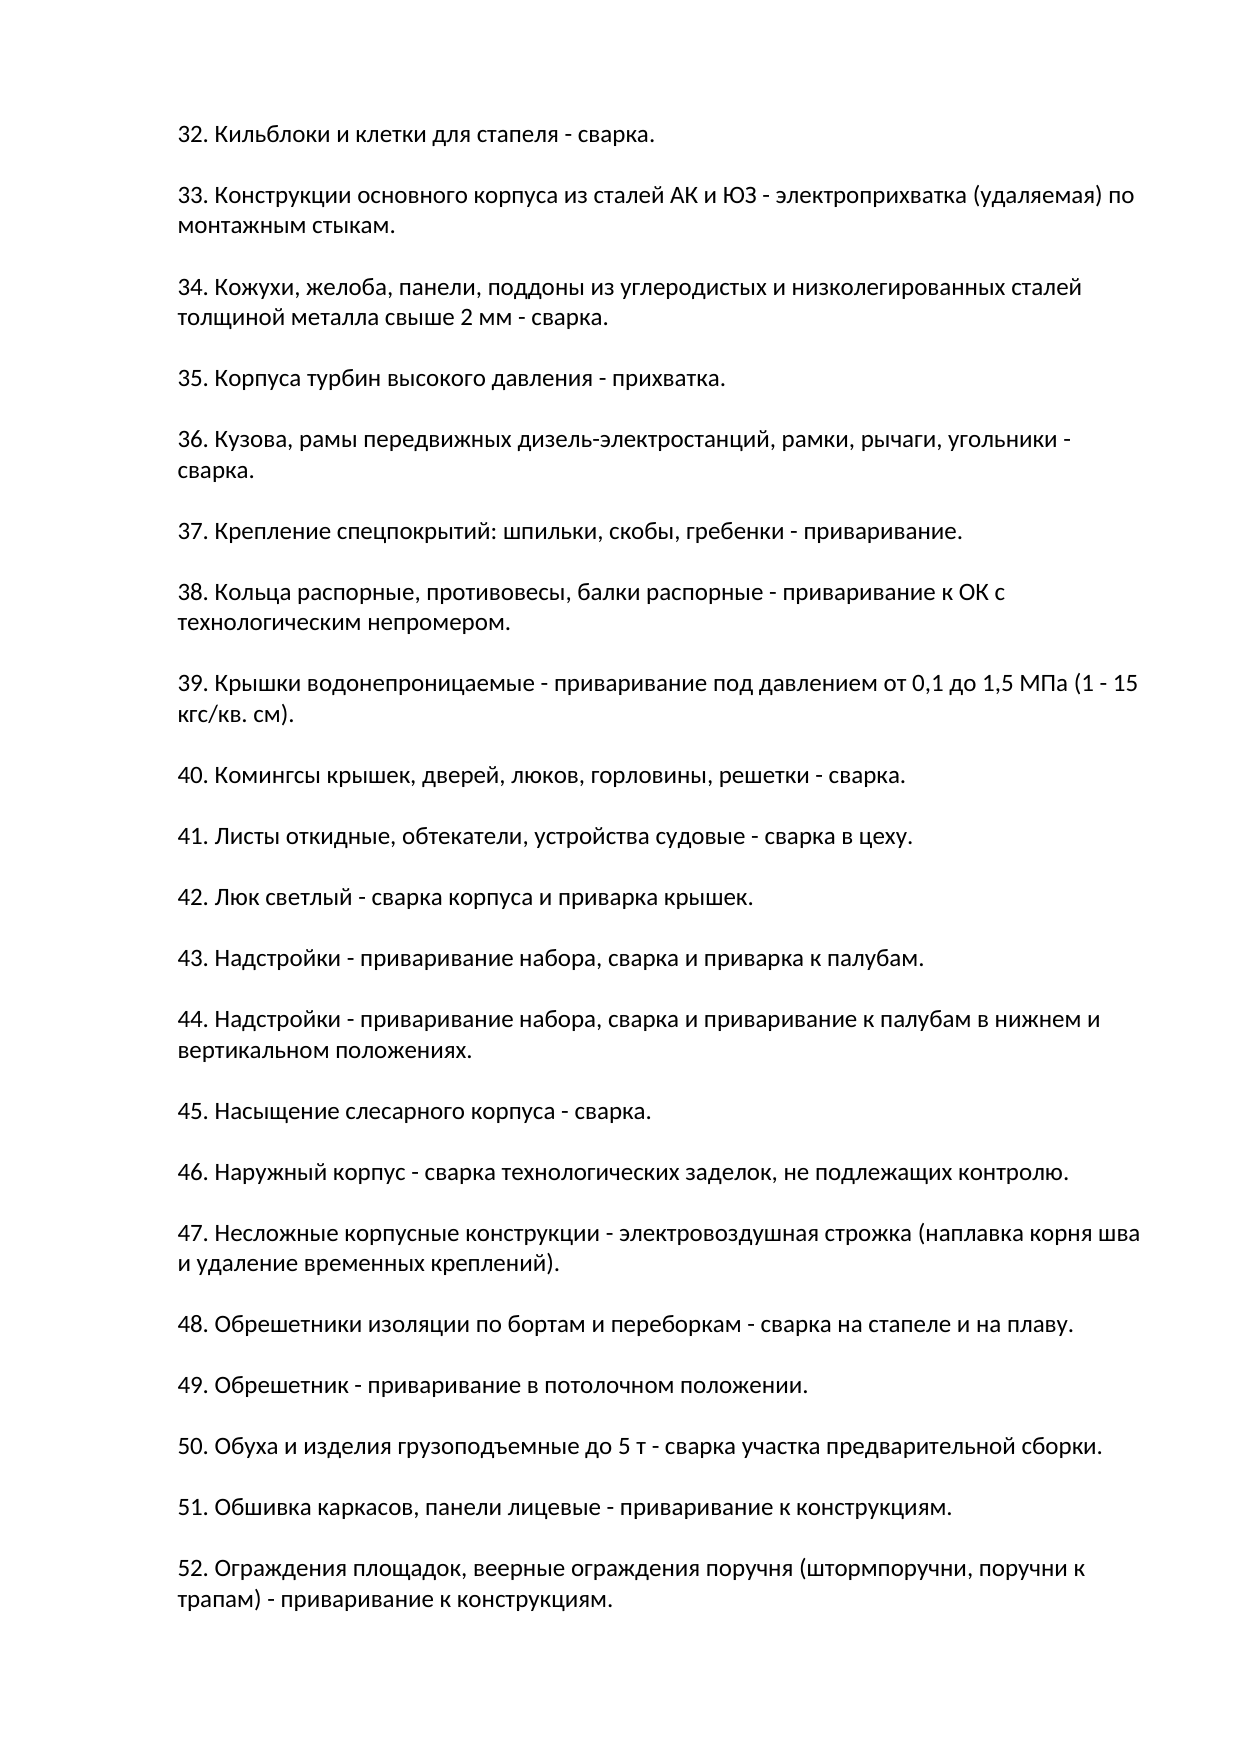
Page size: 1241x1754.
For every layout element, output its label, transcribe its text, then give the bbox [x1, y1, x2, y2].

text 34. Кожухи, желоба, панели, поддоны из углеродистых и низколегированных сталей толщиной металла свыше 2 мм - сварка. [177, 271, 1152, 332]
text 43. Надстройки - приваривание набора, сварка и приварка к палубам. [177, 942, 1152, 973]
text 37. Крепление спецпокрытий: шпильки, скобы, гребенки - приваривание. [177, 515, 1152, 545]
text 39. Крышки водонепроницаемые - приваривание под давлением от 0,1 до 1,5 МПа (1 - 15 кгс/кв. см). [177, 667, 1152, 728]
text 51. Обшивка каркасов, панели лицевые - приваривание к конструкциям. [177, 1492, 1152, 1522]
text 33. Конструкции основного корпуса из сталей АК и ЮЗ - электроприхватка (удаляемая) по монтажным стыкам. [177, 179, 1152, 240]
text 32. Кильблоки и клетки для стапеля - сварка. [177, 118, 1152, 149]
text 49. Обрешетник - приваривание в потолочном положении. [177, 1369, 1152, 1400]
text 41. Листы откидные, обтекатели, устройства судовые - сварка в цеху. [177, 820, 1152, 851]
text 48. Обрешетники изоляции по бортам и переборкам - сварка на стапеле и на плаву. [177, 1308, 1152, 1339]
text 47. Несложные корпусные конструкции - электровоздушная строжка (наплавка корня шва и удаление временных креплений). [177, 1217, 1152, 1278]
text 46. Наружный корпус - сварка технологических заделок, не подлежащих контролю. [177, 1156, 1152, 1186]
text 35. Корпуса турбин высокого давления - прихватка. [177, 362, 1152, 393]
text 52. Ограждения площадок, веерные ограждения поручня (штормпоручни, поручни к трапам) - приваривание к конструкциям. [177, 1553, 1152, 1614]
text 36. Кузова, рамы передвижных дизель-электростанций, рамки, рычаги, угольники - сварка. [177, 423, 1152, 484]
text 40. Комингсы крышек, дверей, люков, горловины, решетки - сварка. [177, 759, 1152, 789]
text 42. Люк светлый - сварка корпуса и приварка крышек. [177, 881, 1152, 912]
text 50. Обуха и изделия грузоподъемные до 5 т - сварка участка предварительной сборки. [177, 1431, 1152, 1461]
text 44. Надстройки - приваривание набора, сварка и приваривание к палубам в нижнем и вертикальном положениях. [177, 1003, 1152, 1064]
text 45. Насыщение слесарного корпуса - сварка. [177, 1095, 1152, 1125]
text 38. Кольца распорные, противовесы, балки распорные - приваривание к ОК с технологическим непромером. [177, 576, 1152, 637]
